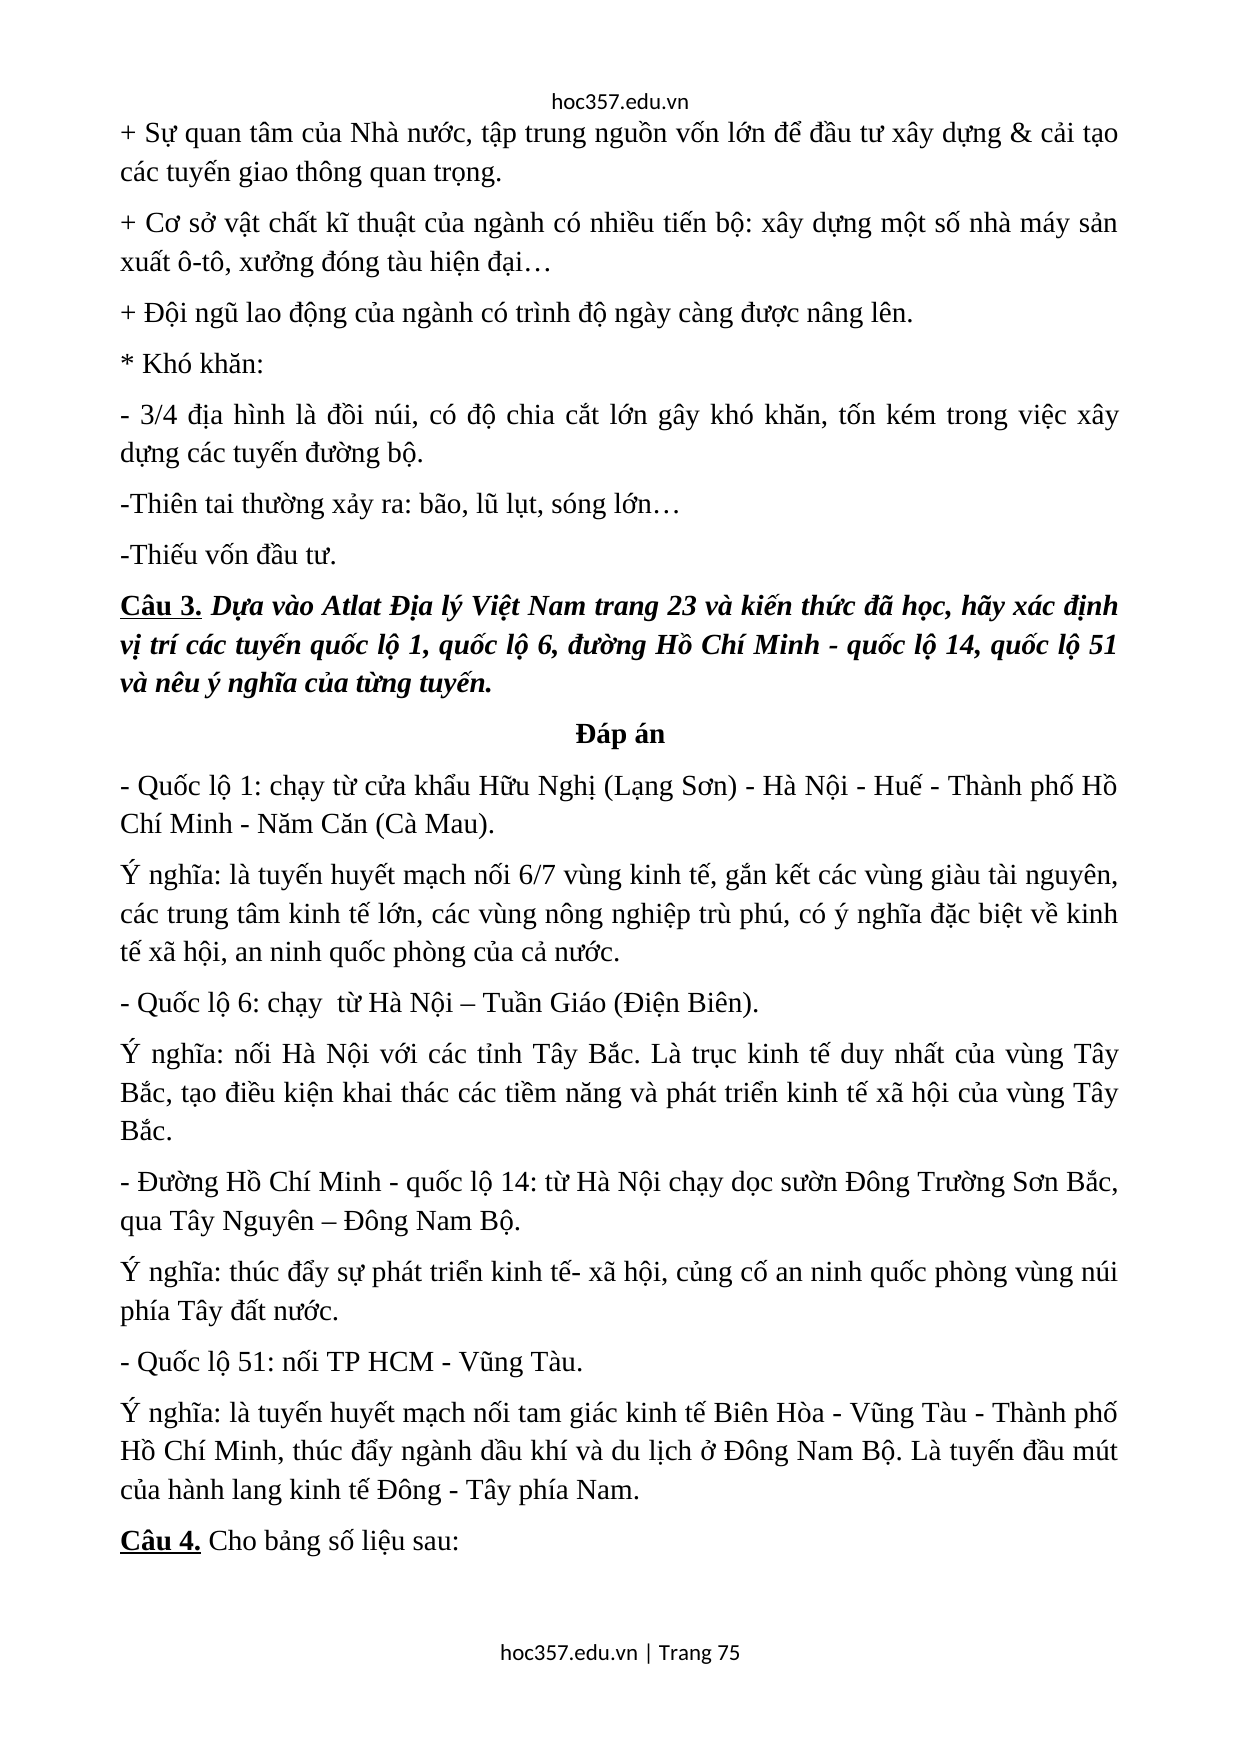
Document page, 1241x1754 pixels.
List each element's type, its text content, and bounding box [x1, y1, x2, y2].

text Đáp án [120, 717, 1120, 750]
text - Quốc lộ 51: nối TP HCM - Vũng Tàu. [120, 1344, 1120, 1377]
text Câu 4. Cho bảng số liệu sau: [120, 1523, 1120, 1556]
text Ý nghĩa: nối Hà Nội với các tỉnh Tây Bắc. Là trục kinh tế duy nhất của vùng Tây Bắc, tạo điều kiện khai thác các tiềm năng và phát triển kinh tế xã hội của vùng Tây Bắc. [120, 1036, 1120, 1147]
text -Thiếu vốn đầu tư. [120, 537, 1120, 571]
text Ý nghĩa: là tuyến huyết mạch nối tam giác kinh tế Biên Hòa - Vũng Tàu - Thành phố Hồ Chí Minh, thúc đẩy ngành dầu khí và du lịch ở Đông Nam Bộ. Là tuyến đầu mút của hành lang kinh tế Đông - Tây phía Nam. [120, 1395, 1120, 1505]
text - 3/4 địa hình là đồi núi, có độ chia cắt lớn gây khó khăn, tốn kém trong việc xây dựng các tuyến đường bộ. [120, 397, 1120, 469]
text - Quốc lộ 1: chạy từ cửa khẩu Hữu Nghị (Lạng Sơn) - Hà Nội - Huế - Thành phố Hồ Chí Minh - Năm Căn (Cà Mau). [120, 768, 1120, 840]
text -Thiên tai thường xảy ra: bão, lũ lụt, sóng lớn… [120, 486, 1120, 520]
text + Đội ngũ lao động của ngành có trình độ ngày càng được nâng lên. [120, 295, 1120, 328]
text * Khó khăn: [120, 346, 1120, 379]
text + Sự quan tâm của Nhà nước, tập trung nguồn vốn lớn để đầu tư xây dựng & cải tạo các tuyến giao thông quan trọng. [120, 116, 1120, 188]
text - Quốc lộ 6: chạy từ Hà Nội – Tuần Giáo (Điện Biên). [120, 985, 1120, 1019]
text - Đường Hồ Chí Minh - quốc lộ 14: từ Hà Nội chạy dọc sườn Đông Trường Sơn Bắc, qua Tây Nguyên – Đông Nam Bộ. [120, 1164, 1120, 1237]
text + Cơ sở vật chất kĩ thuật của ngành có nhiều tiến bộ: xây dựng một số nhà máy sản xuất ô-tô, xưởng đóng tàu hiện đại… [120, 205, 1120, 277]
text Ý nghĩa: là tuyến huyết mạch nối 6/7 vùng kinh tế, gắn kết các vùng giàu tài nguyên, các trung tâm kinh tế lớn, các vùng nông nghiệp trù phú, có ý nghĩa đặc biệt về kinh tế xã hội, an ninh quốc phòng của cả nước. [120, 857, 1120, 968]
text Ý nghĩa: thúc đẩy sự phát triển kinh tế- xã hội, củng cố an ninh quốc phòng vùng núi phía Tây đất nước. [120, 1254, 1120, 1326]
text Câu 3. Dựa vào Atlat Địa lý Việt Nam trang 23 và kiến thức đã học, hãy xác định vị trí các tuyến quốc lộ 1, quốc lộ 6, đường Hồ Chí Minh - quốc lộ 14, quốc lộ 51 và nêu ý nghĩa của từng tuyến. [120, 588, 1120, 699]
